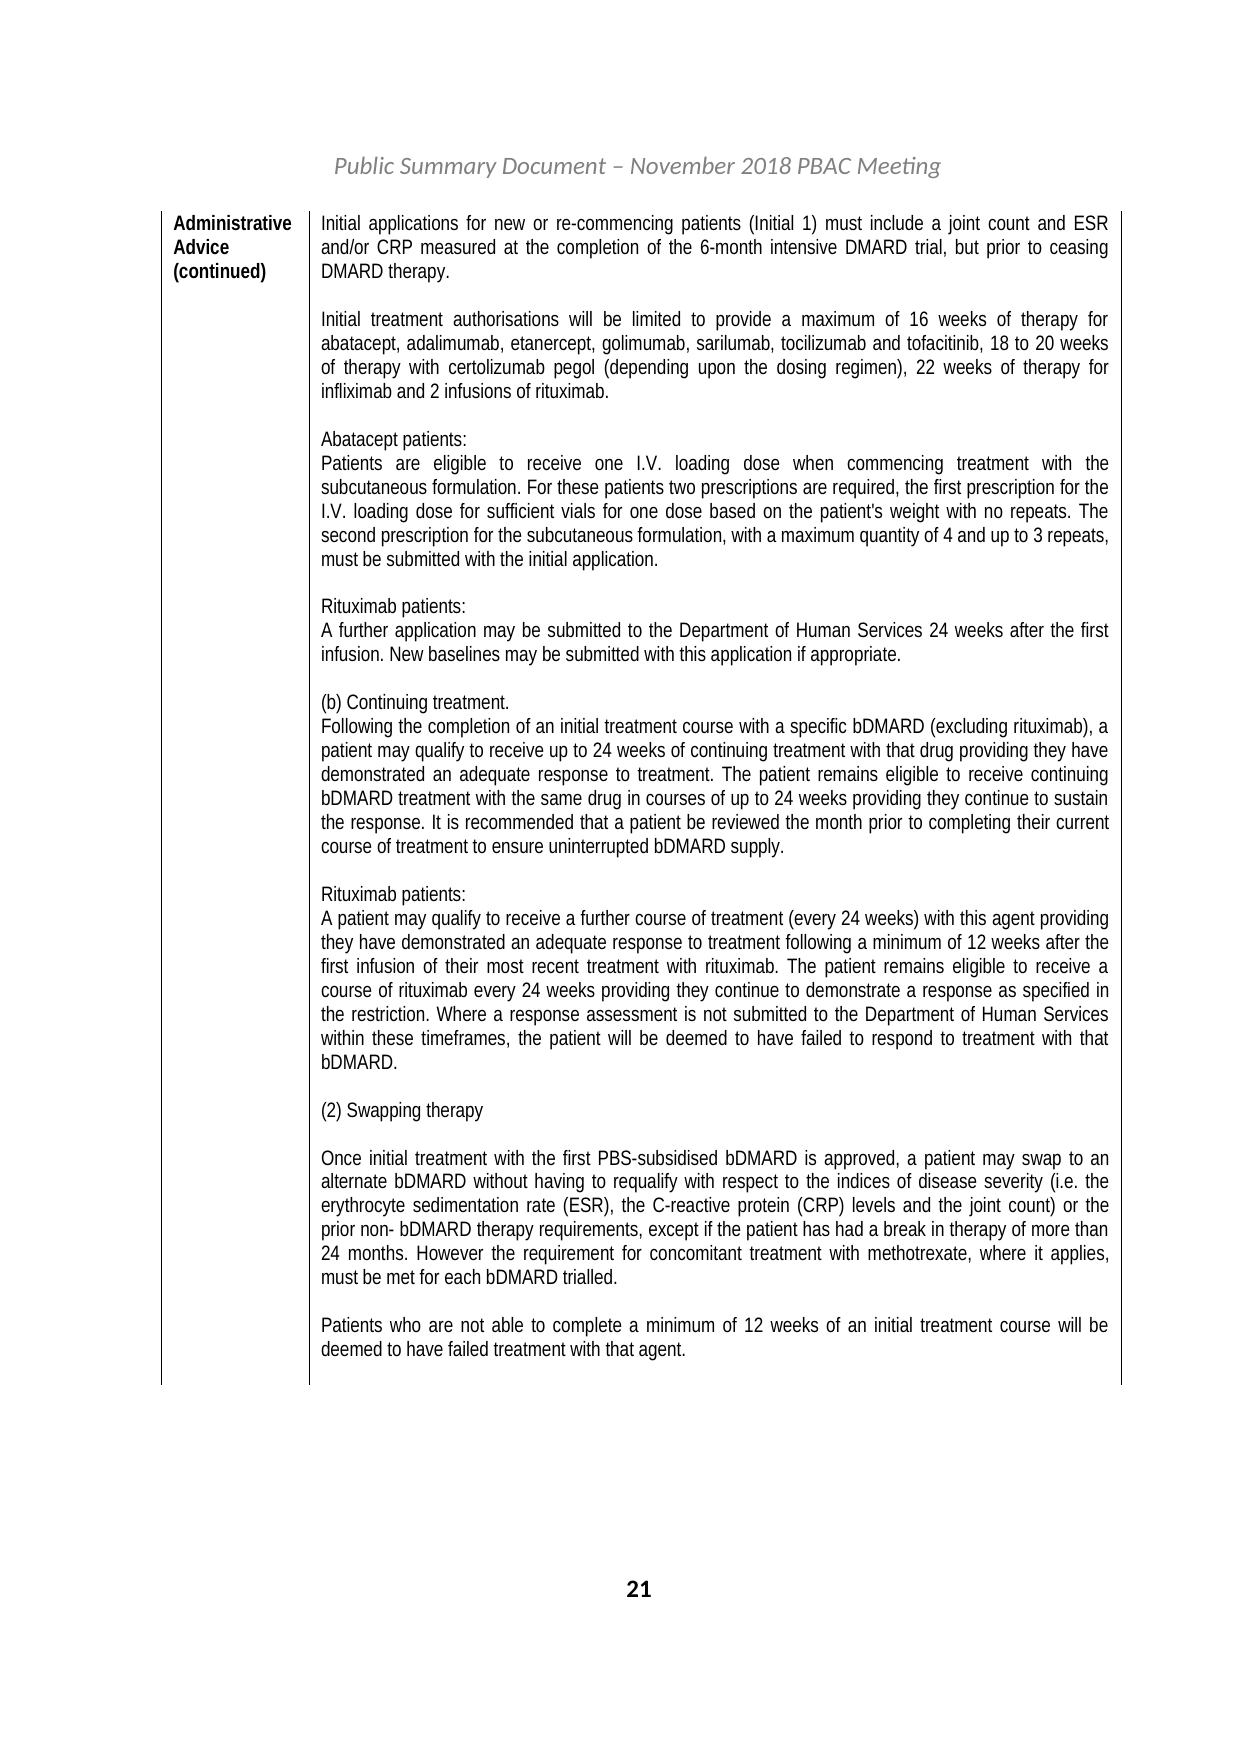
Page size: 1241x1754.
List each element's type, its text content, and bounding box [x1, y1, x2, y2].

table_cell Administrative Advice (continued) [162, 211, 309, 1385]
table_cell Initial applications for new or re-commencing patients (Initial 1) must include a joint count and ESR and/or CRP measured at the completion of the 6-month intensive DMARD trial, but prior to ceasing DMARD therapy. Initial treatment authorisations will be limited to provide a maximum of 16 weeks of therapy for abatacept, adalimumab, etanercept, golimumab, sarilumab, tocilizumab and tofacitinib, 18 to 20 weeks of therapy with certolizumab pegol (depending upon the dosing regimen), 22 weeks of therapy for infliximab and 2 infusions of rituximab. Abatacept patients: Patients are eligible to receive one I.V. loading dose when commencing treatment with the subcutaneous formulation. For these patients two prescriptions are required, the first prescription for the I.V. loading dose for sufficient vials for one dose based on the patient's weight with no repeats. The second prescription for the subcutaneous formulation, with a maximum quantity of 4 and up to 3 repeats, must be submitted with the initial application. Rituximab patients: A further application may be submitted to the Department of Human Services 24 weeks after the first infusion. New baselines may be submitted with this application if appropriate. (b) Continuing treatment. Following the completion of an initial treatment course with a specific bDMARD (excluding rituximab), a patient may qualify to receive up to 24 weeks of continuing treatment with that drug providing they have demonstrated an adequate response to treatment. The patient remains eligible to receive continuing bDMARD treatment with the same drug in courses of up to 24 weeks providing they continue to sustain the response. It is recommended that a patient be reviewed the month prior to completing their current course of treatment to ensure uninterrupted bDMARD supply. Rituximab patients: A patient may qualify to receive a further course of treatment (every 24 weeks) with this agent providing they have demonstrated an adequate response to treatment following a minimum of 12 weeks after the first infusion of their most recent treatment with rituximab. The patient remains eligible to receive a course of rituximab every 24 weeks providing they continue to demonstrate a response as specified in the restriction. Where a response assessment is not submitted to the Department of Human Services within these timeframes, the patient will be deemed to have failed to respond to treatment with that bDMARD. (2) Swapping therapy Once initial treatment with the first PBS-subsidised bDMARD is approved, a patient may swap to an alternate bDMARD without having to requalify with respect to the indices of disease severity (i.e. the erythrocyte sedimentation rate (ESR), the C-reactive protein (CRP) levels and the joint count) or the prior non- bDMARD therapy requirements, except if the patient has had a break in therapy of more than 24 months. However the requirement for concomitant treatment with methotrexate, where it applies, must be met for each bDMARD trialled. Patients who are not able to complete a minimum of 12 weeks of an initial treatment course will be deemed to have failed treatment with that agent. [310, 211, 1121, 1385]
